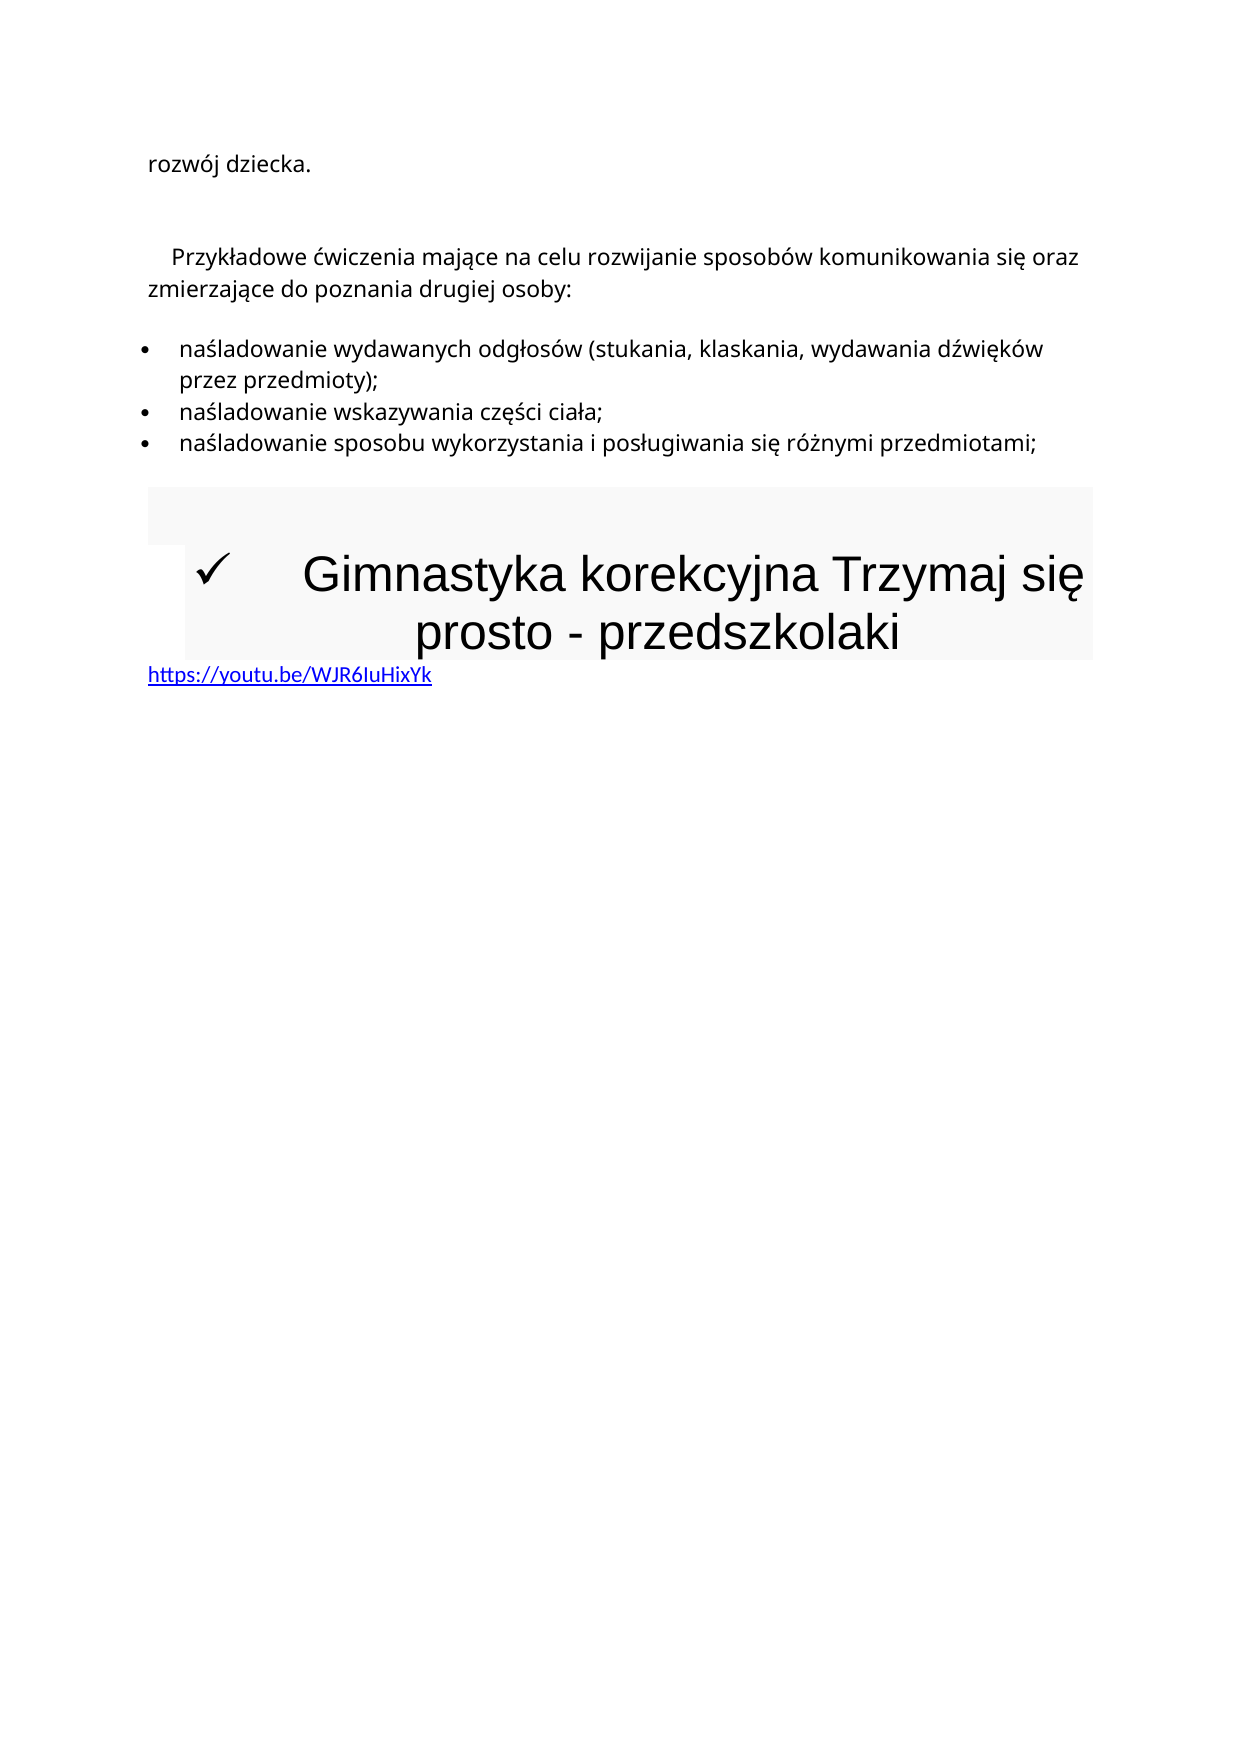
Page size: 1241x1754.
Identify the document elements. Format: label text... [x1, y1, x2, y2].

list naśladowanie sposobu wykorzystania i posługiwania się różnymi przedmiotami; [141, 427, 1061, 458]
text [148, 148, 1093, 241]
list naśladowanie wydawanych odgłosów (stukania, klaskania, wydawania dźwięków przez przedmioty); [141, 333, 1061, 396]
text Przykładowe ćwiczenia mające na celu rozwijanie sposobów komunikowania się oraz zmierzające do poznania drugiej osoby: [572, 241, 1093, 304]
list Gimnastyka korekcyjna Trzymaj się prosto - przedszkolaki [185, 545, 1093, 660]
list naśladowanie wskazywania części ciała; [141, 396, 1061, 427]
text https://youtu.be/WJR6IuHixYk [148, 660, 1093, 688]
